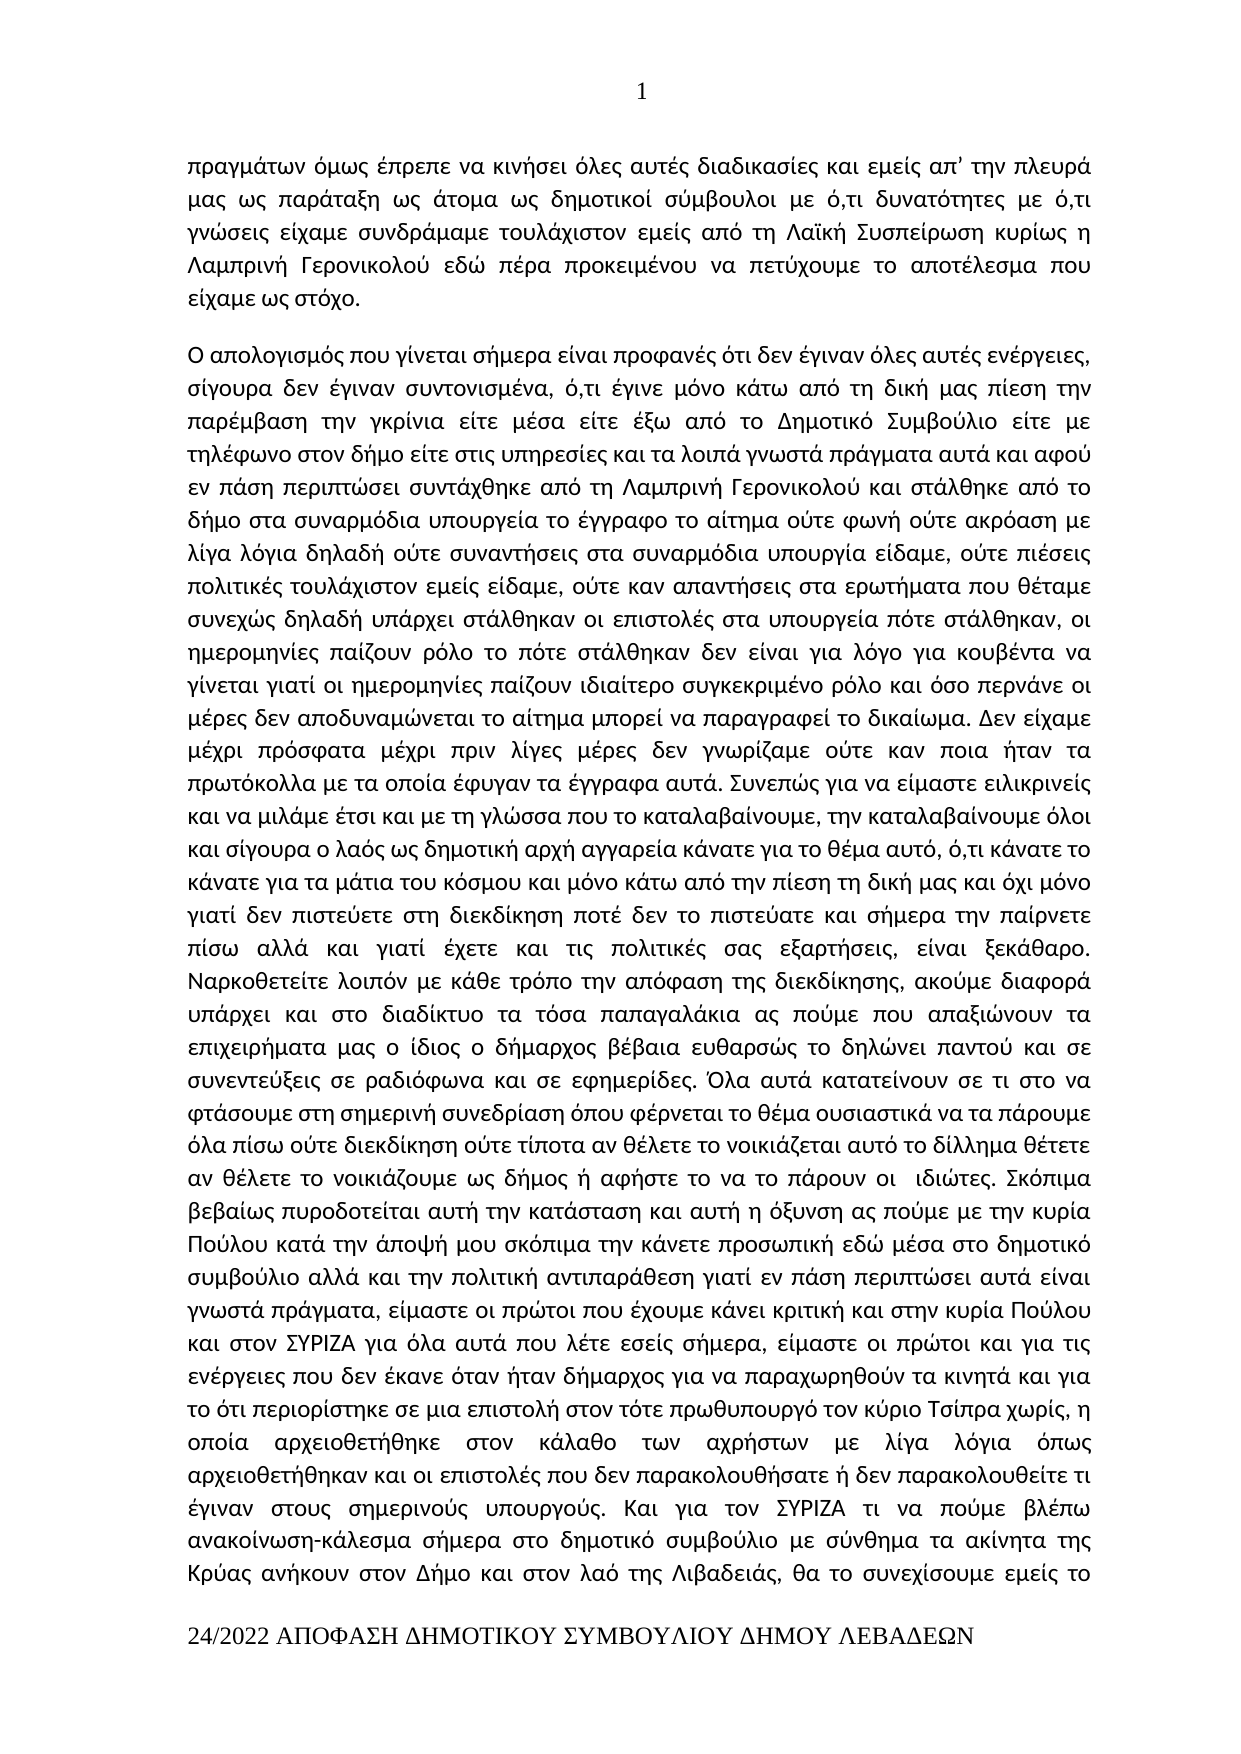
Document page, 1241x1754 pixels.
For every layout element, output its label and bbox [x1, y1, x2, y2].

text [187, 339, 1093, 1588]
text [187, 150, 1093, 312]
